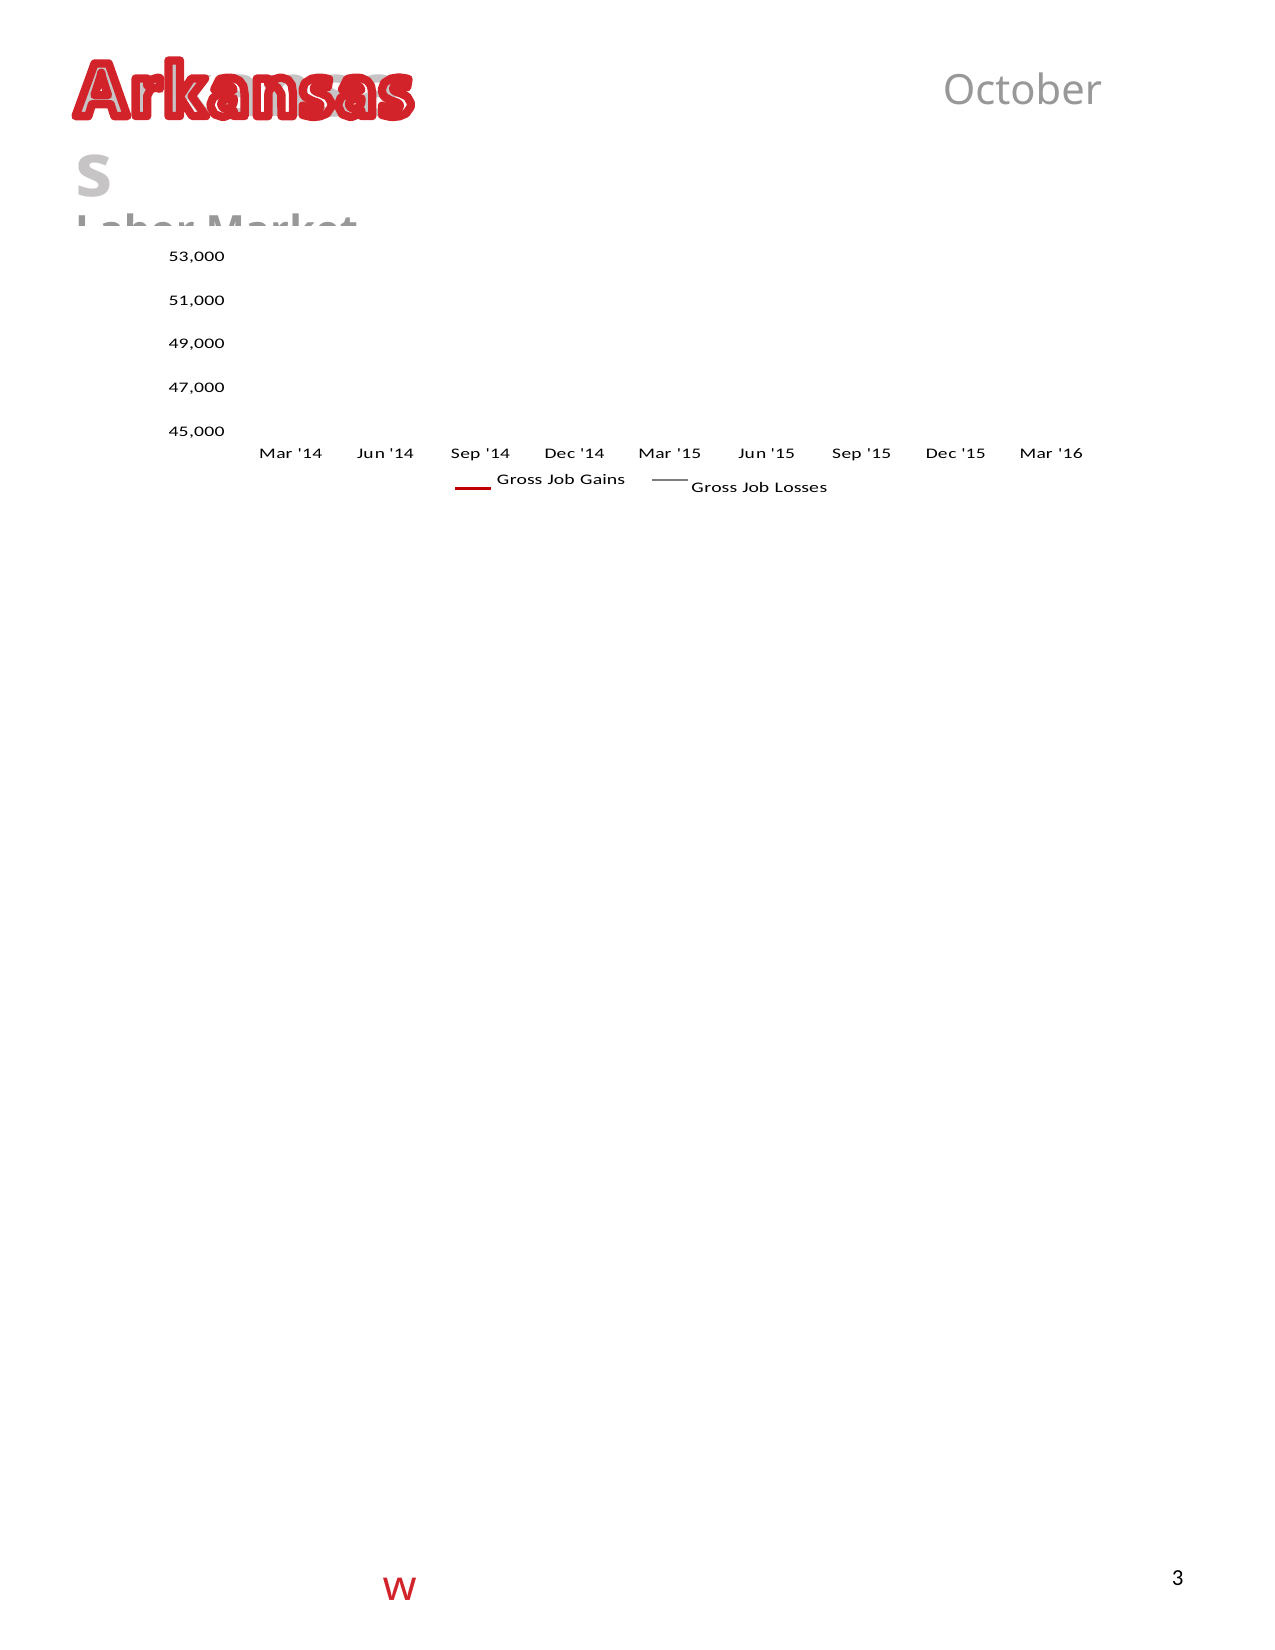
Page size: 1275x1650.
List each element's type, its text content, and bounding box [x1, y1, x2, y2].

text 53,000 [168, 247, 1214, 265]
text Mar '14 Jun '14 Sep '14 Dec '14 Mar '15 Jun '15 Sep '15 Dec '15 Mar '16 [259, 445, 1214, 462]
text 49,000 [168, 334, 1214, 352]
text Gross Job Gains [60, 470, 625, 488]
text 45,000 [168, 422, 231, 439]
text 47,000 [168, 378, 1214, 396]
text 51,000 [168, 291, 1214, 308]
text Gross Job Losses [652, 478, 1214, 496]
